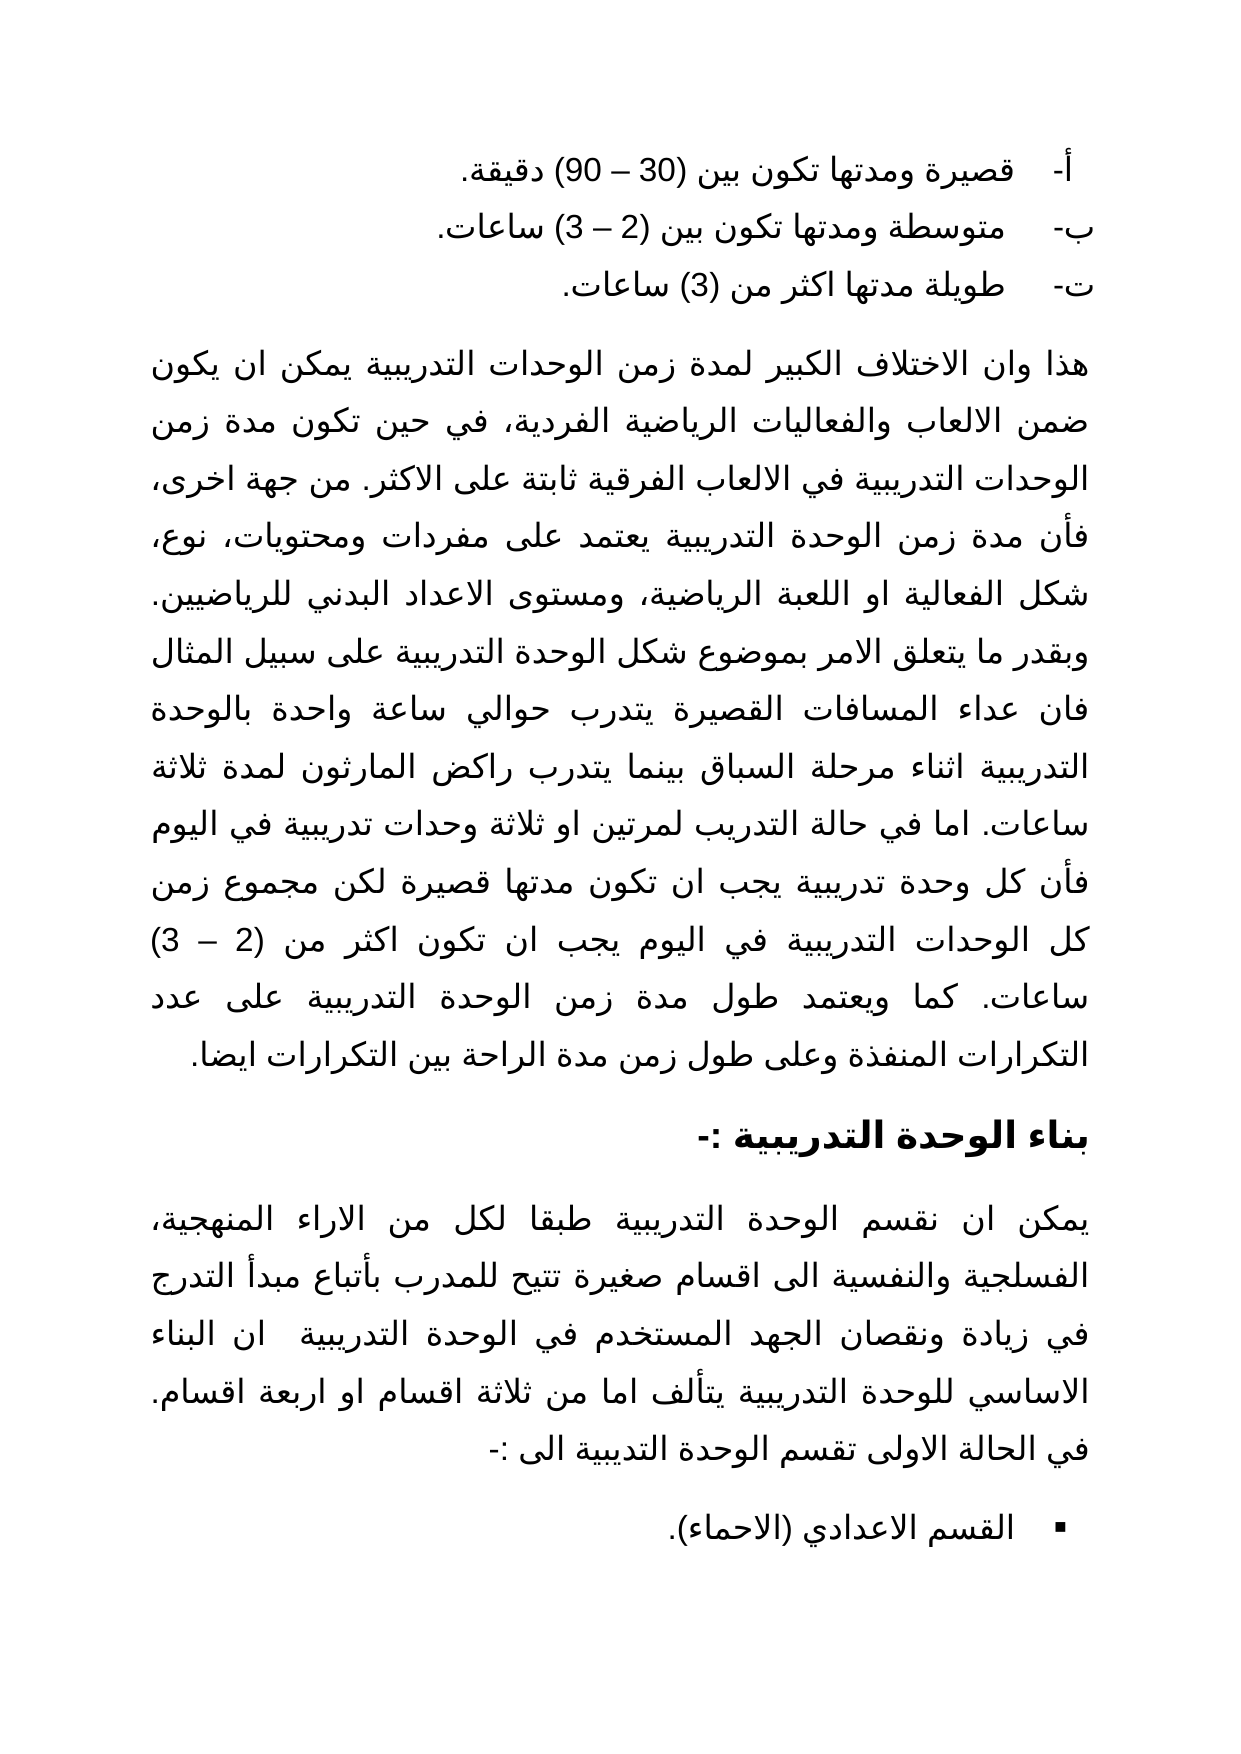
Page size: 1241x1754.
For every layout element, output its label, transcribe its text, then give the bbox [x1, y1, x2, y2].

text يمكن ان نقسم الوحدة التدريبية طبقا لكل من الاراء المنهجية، الفسلجية والنفسية الى اقسام صغيرة تتيح للمدرب بأتباع مبدأ التدرج في زيادة ونقصان الجهد المستخدم في الوحدة التدريبية ان البناء الاساسي للوحدة التدريبية يتألف اما من ثلاثة اقسام او اربعة اقسام. في الحالة الاولى تقسم الوحدة التديبية الى :- [150, 1199, 1090, 1468]
list متوسطة ومدتها تكون بين (2 – 3) ساعات. [150, 208, 1053, 246]
list طويلة مدتها اكثر من (3) ساعات. [150, 265, 1053, 304]
text بناء الوحدة التدريبية :- [150, 1113, 1090, 1156]
text هذا وان الاختلاف الكبير لمدة زمن الوحدات التدريبية يمكن ان يكون ضمن الالعاب والفعاليات الرياضية الفردية، في حين تكون مدة زمن الوحدات التدريبية في الالعاب الفرقية ثابتة على الاكثر. من جهة اخرى، فأن مدة زمن الوحدة التدريبية يعتمد على مفردات ومحتويات، نوع، شكل الفعالية او اللعبة الرياضية، ومستوى الاعداد البدني للرياضيين. وبقدر ما يتعلق الامر بموضوع شكل الوحدة التدريبية على سبيل المثال فان عداء المسافات القصيرة يتدرب حوالي ساعة واحدة بالوحدة التدريبية اثناء مرحلة السباق بينما يتدرب راكض المارثون لمدة ثلاثة ساعات. اما في حالة التدريب لمرتين او ثلاثة وحدات تدريبية في اليوم فأن كل وحدة تدريبية يجب ان تكون مدتها قصيرة لكن مجموع زمن كل الوحدات التدريبية في اليوم يجب ان تكون اكثر من (2 – 3) ساعات. كما ويعتمد طول مدة زمن الوحدة التدريبية على عدد التكرارات المنفذة وعلى طول زمن مدة الراحة بين التكرارات ايضا. [150, 344, 1090, 1073]
list قصيرة ومدتها تكون بين (30 – 90) دقيقة. [150, 150, 1053, 188]
list القسم الاعدادي (الاحماء). [150, 1508, 1053, 1546]
